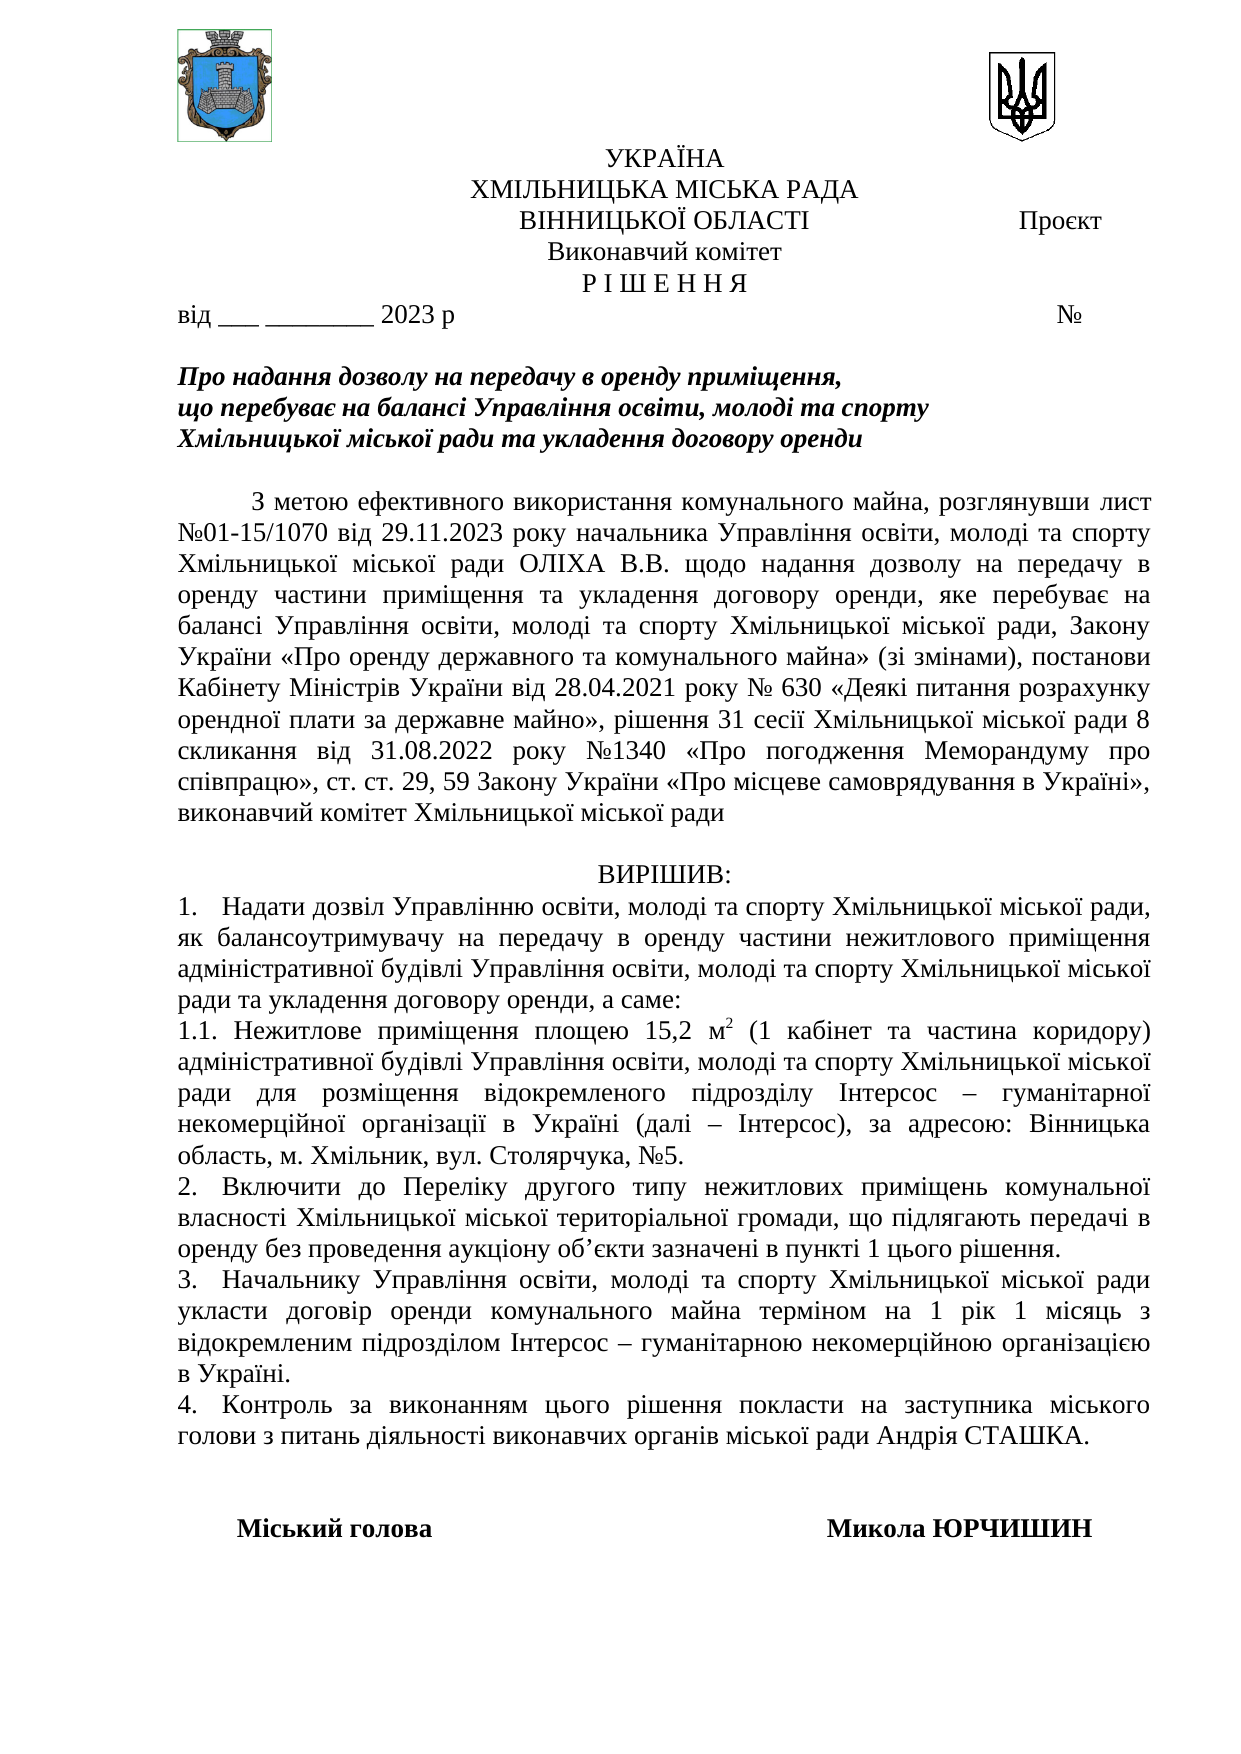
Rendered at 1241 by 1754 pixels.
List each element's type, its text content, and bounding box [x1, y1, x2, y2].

text ВІННИЦЬКОЇ ОБЛАСТІ Проєкт [177, 204, 1152, 236]
text 1.1. Нежитлове приміщення площею 15,2 м2 (1 кабінет та частина коридору) адміністративної будівлі Управління освіти, молоді та спорту Хмільницької міської ради для розміщення відокремленого підрозділу Інтерсос – гуманітарної некомерційної організації в Україні (далі – Інтерсос), за адресою: Вінницька область, м. Хмільник, вул. Столярчука, №5. [177, 1014, 1152, 1170]
text Міський голова Микола ЮРЧИШИН [177, 1512, 1152, 1544]
text що перебуває на балансі Управління освіти, молоді та спорту [177, 391, 1152, 422]
list Начальнику Управління освіти, молоді та спорту Хмільницької міської ради укласти договір оренди комунального майна терміном на 1 рік 1 місяць з відокремленим підрозділом Інтерсос – гуманітарною некомерційною організацією в Україні. [177, 1263, 1152, 1388]
text Про надання дозволу на передачу в оренду приміщення, [177, 360, 1152, 391]
text ВИРІШИВ: [177, 858, 1152, 889]
list Надати дозвіл Управлінню освіти, молоді та спорту Хмільницької міської ради, як балансоутримувачу на передачу в оренду частини нежитлового приміщення адміністративної будівлі Управління освіти, молоді та спорту Хмільницької міської ради та укладення договору оренди, а саме: [177, 889, 1152, 1014]
picture [988, 51, 1056, 142]
picture [177, 29, 272, 142]
text Виконавчий комітет [177, 236, 1152, 267]
text З метою ефективного використання комунального майна, розглянувши лист №01-15/1070 від 29.11.2023 року начальника Управління освіти, молоді та спорту Хмільницької міської ради ОЛІХА В.В. щодо надання дозволу на передачу в оренду частини приміщення та укладення договору оренди, яке перебуває на балансі Управління освіти, молоді та спорту Хмільницької міської ради, Закону України «Про оренду державного та комунального майна» (зі змінами), постанови Кабінету Міністрів України від 28.04.2021 року № 630 «Деякі питання розрахунку орендної плати за державне майно», рішення 31 сесії Хмільницької міської ради 8 скликання від 31.08.2022 року №1340 «Про погодження Меморандуму про співпрацю», ст. ст. 29, 59 Закону України «Про місцеве самоврядування в Україні», виконавчий комітет Хмільницької міської ради [177, 485, 1152, 827]
text Хмільницької міської ради та укладення договору оренди [177, 422, 1152, 453]
text від ___ ________ 2023 р № [177, 298, 1152, 329]
list Контроль за виконанням цього рішення покласти на заступника міського голови з питань діяльності виконавчих органів міської ради Андрія СТАШКА. [177, 1388, 1152, 1450]
list Включити до Переліку другого типу нежитлових приміщень комунальної власності Хмільницької міської територіальної громади, що підлягають передачі в оренду без проведення аукціону об’єкти зазначені в пункті 1 цього рішення. [177, 1170, 1152, 1263]
text ХМІЛЬНИЦЬКА МІСЬКА РАДА [177, 173, 1152, 204]
text Р І Ш Е Н Н Я [177, 267, 1152, 298]
text УКРАЇНА [177, 142, 1152, 173]
